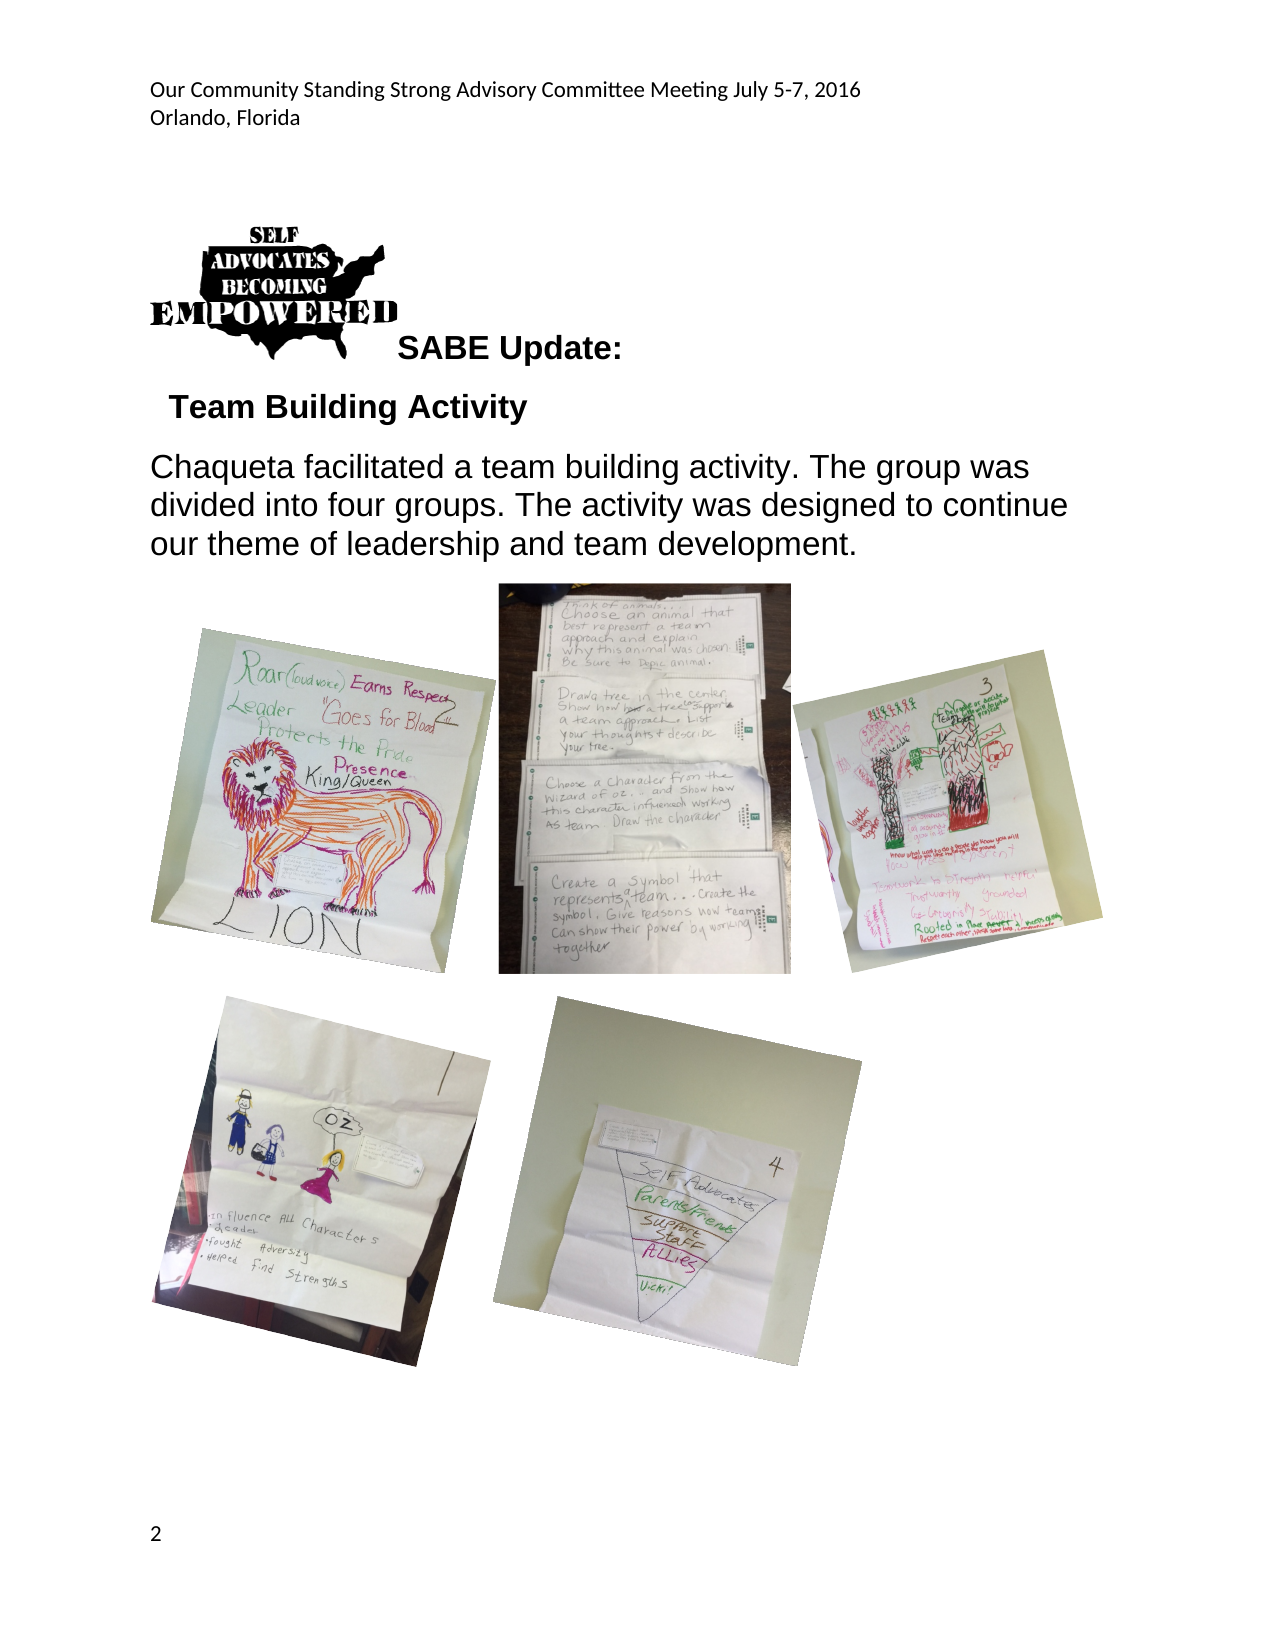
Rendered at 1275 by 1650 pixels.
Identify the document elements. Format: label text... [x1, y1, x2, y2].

text Team Building Activity [150, 387, 1125, 426]
picture [493, 996, 861, 1366]
picture [793, 650, 1102, 973]
picture [152, 996, 490, 1366]
picture [499, 584, 791, 973]
picture [151, 629, 495, 973]
text Chaqueta facilitated a team building activity. The group was divided into four groups. The activity was designed to continue our theme of leadership and team development. [150, 447, 1125, 562]
picture [150, 207, 398, 360]
text SABE Update: [150, 208, 1125, 367]
